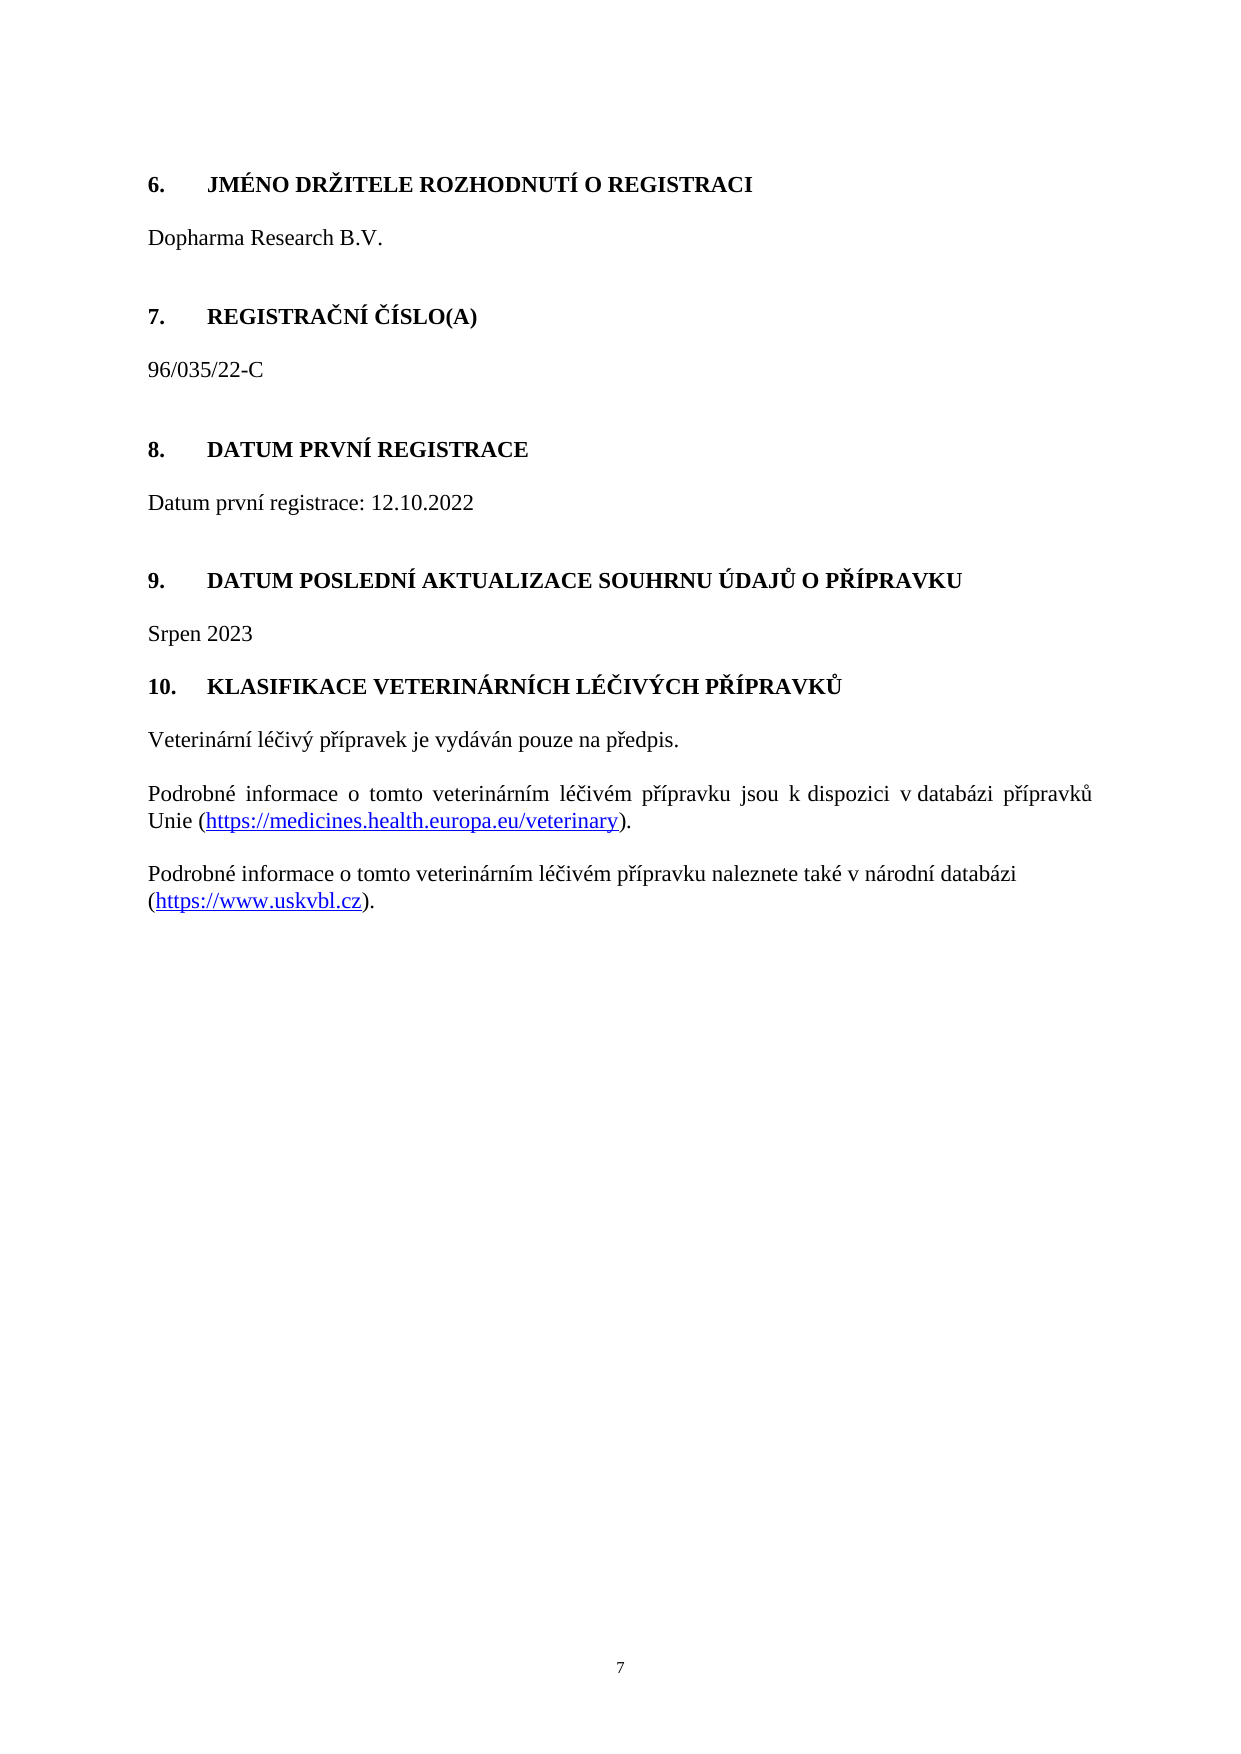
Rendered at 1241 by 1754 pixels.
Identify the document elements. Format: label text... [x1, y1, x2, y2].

text 10. KLASIFIKACE VETERINÁRNÍCH LÉČIVÝCH PŘÍPRAVKŮ [148, 673, 1092, 699]
text Datum první registrace: 12.10.2022 [148, 488, 1092, 515]
text Srpen 2023 [148, 620, 1092, 647]
text 6. JMÉNO DRŽITELE ROZHODNUTÍ O REGISTRACI [148, 171, 1092, 197]
text Podrobné informace o tomto veterinárním léčivém přípravku naleznete také v národní databázi (https://www.uskvbl.cz). [148, 860, 1092, 913]
text 96/035/22-C [148, 356, 1126, 383]
list Veterinární léčivý přípravek je vydáván pouze na předpis. [148, 726, 1092, 753]
text Podrobné informace o tomto veterinárním léčivém přípravku jsou k dispozici v databázi přípravků Unie (https://medicines.health.europa.eu/veterinary). [148, 780, 1093, 834]
text 7. REGISTRAČNÍ ČÍSLO(A) [148, 303, 1092, 330]
text 8. DATUM PRVNÍ REGISTRACE [148, 436, 1092, 462]
text 9. DATUM POSLEDNÍ AKTUALIZACE SOUHRNU ÚDAJŮ O PŘÍPRAVKU [148, 568, 1092, 594]
text Dopharma Research B.V. [148, 223, 1126, 251]
